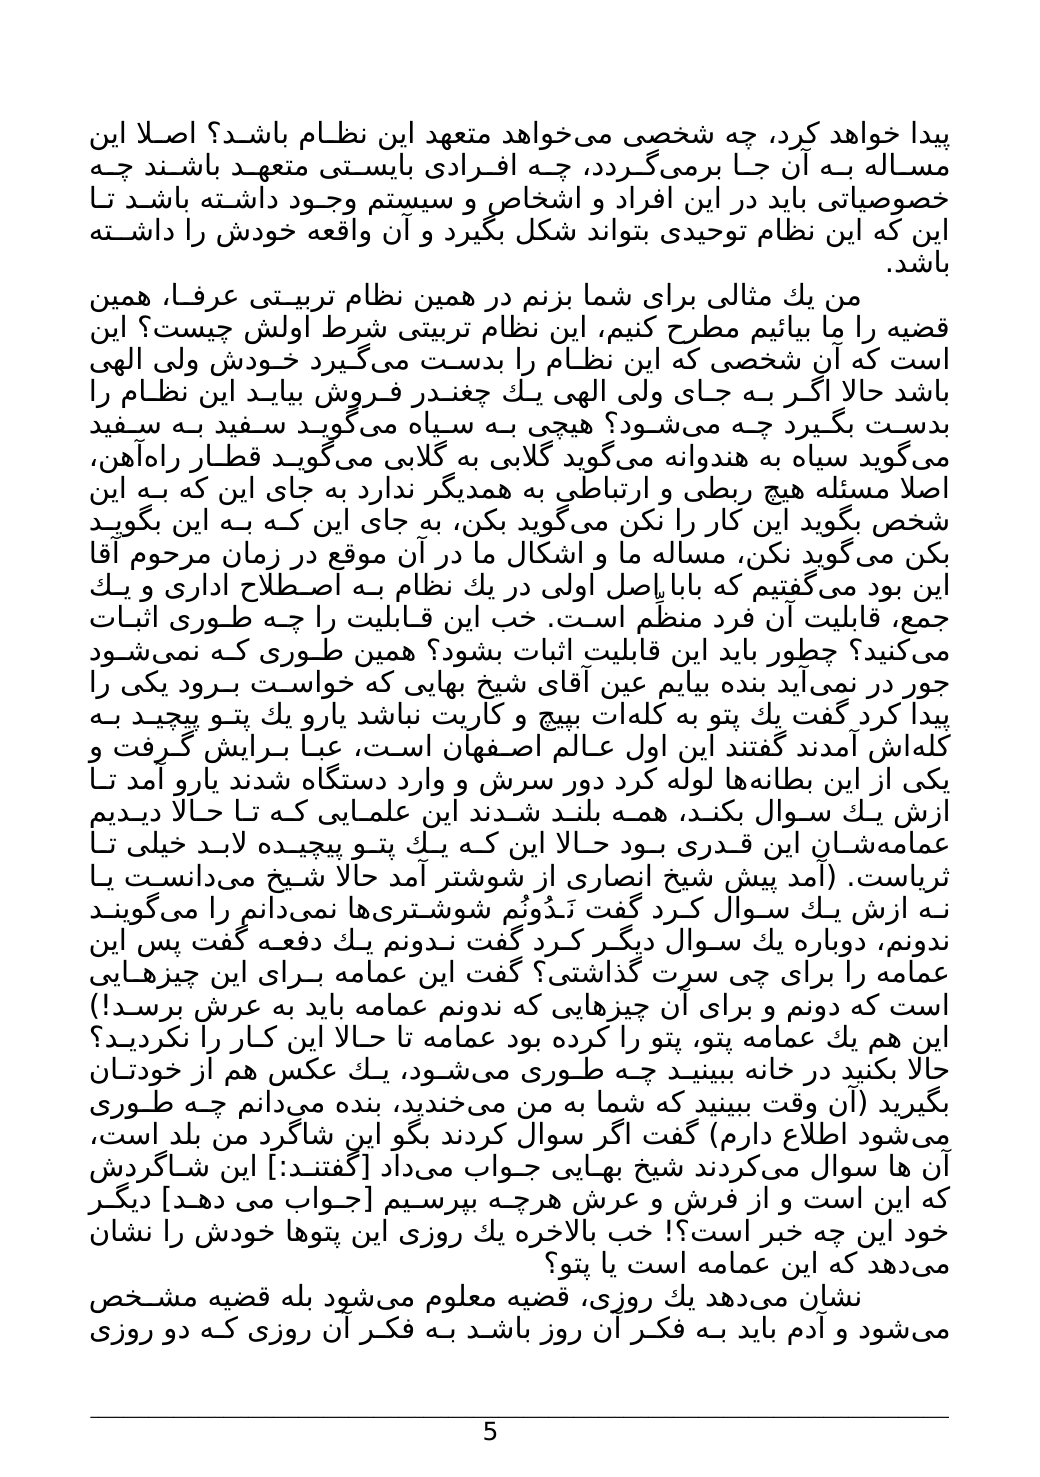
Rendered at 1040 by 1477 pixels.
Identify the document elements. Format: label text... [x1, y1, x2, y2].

text من یك مثالی برای شما بزنم در همین نظام تربیتی عرفا، همین قضیه را ما بیائیم مطرح كنیم، این نظام تربیتی شرط اولش چیست؟ این است كه آن شخصی كه این نظام را بدست می‌گیرد خودش ولی الهی باشد حالا اگر به جای ولی الهی یك چغندر فروش بیاید این نظام را بدست بگیرد چه می‌شود؟ هیچی به سیاه می‌گوید سفید به سفید می‌گوید سیاه به هندوانه می‌گوید گلابی به گلابی می‌گوید قطار راه‌آهن، اصلا مسئله هیچ ربطی و ارتباطی به همدیگر ندارد به جای این كه به این شخص بگوید این كار را نكن می‌گوید بكن، به جای این كه به این بگوید بكن می‌گوید نكن، مساله ما و اشكال ما در آن موقع در زمان مرحوم آقا این بود می‌گفتیم كه بابا اصل اولی در یك نظام به اصطلاح اداری و یك جمع، قابلیت آن فرد منظِّم است. خب این قابلیت را چه طوری اثبات می‌كنید؟ چطور باید این قابلیت اثبات بشود؟ همین طوری كه نمی‌شود جور در نمی‌آید بنده بیایم عین آقای شیخ بهایی كه خواست برود یكی را پیدا كرد گفت یك پتو به كله‌ات بپیچ و كاریت نباشد یارو یك پتو پیچید به كله‌اش آمدند گفتند این اول عالم اصفهان است، عبا برایش گرفت و یكی از این بطانه‌ها لوله كرد دور سرش و وارد دستگاه شدند یارو آمد تا ازش یك سوال بكند، همه بلند شدند این علمایی كه تا حالا دیدیم عمامه‌شان این قدری بود حالا این كه یك پتو پیچیده لابد خیلی تا ثریاست. (آمد پیش شیخ انصاری از شوشتر آمد حالا شیخ می‌دانست یا نه ازش یك سوال كرد گفت نَدُونُم شوشتری‌ها نمی‌دانم را می‌گویند ندونم، دوباره یك سوال دیگر كرد گفت ندونم یك دفعه گفت پس این عمامه را برای چی سرت گذاشتی؟ گفت این عمامه برای این چیزهایی است كه دونم و برای آن چیزهایی كه ندونم عمامه باید به عرش برسد!) این هم یك عمامه پتو، پتو را كرده بود عمامه تا حالا این كار را نكردید؟ حالا بكنید در خانه ببینید چه طوری می‌شود، یك عكس هم از خودتان بگیرید (آن وقت ببینید كه شما به من می‌خندید، بنده می‌دانم چه طوری می‌شود اطلاع دارم) گفت اگر سوال كردند بگو این شاگرد من بلد است، آن ها سوال می‌كردند شیخ بهایی جواب می‌داد [گفتند:] این شاگردش كه این است و از فرش و عرش هرچه بپرسیم [جواب می دهد] دیگر خود این چه خبر است؟! خب بالاخره یك روزی این پتوها خودش را نشان می‌دهد كه این عمامه است یا پتو؟ [89, 279, 951, 1280]
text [89, 1280, 951, 1345]
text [89, 118, 951, 279]
